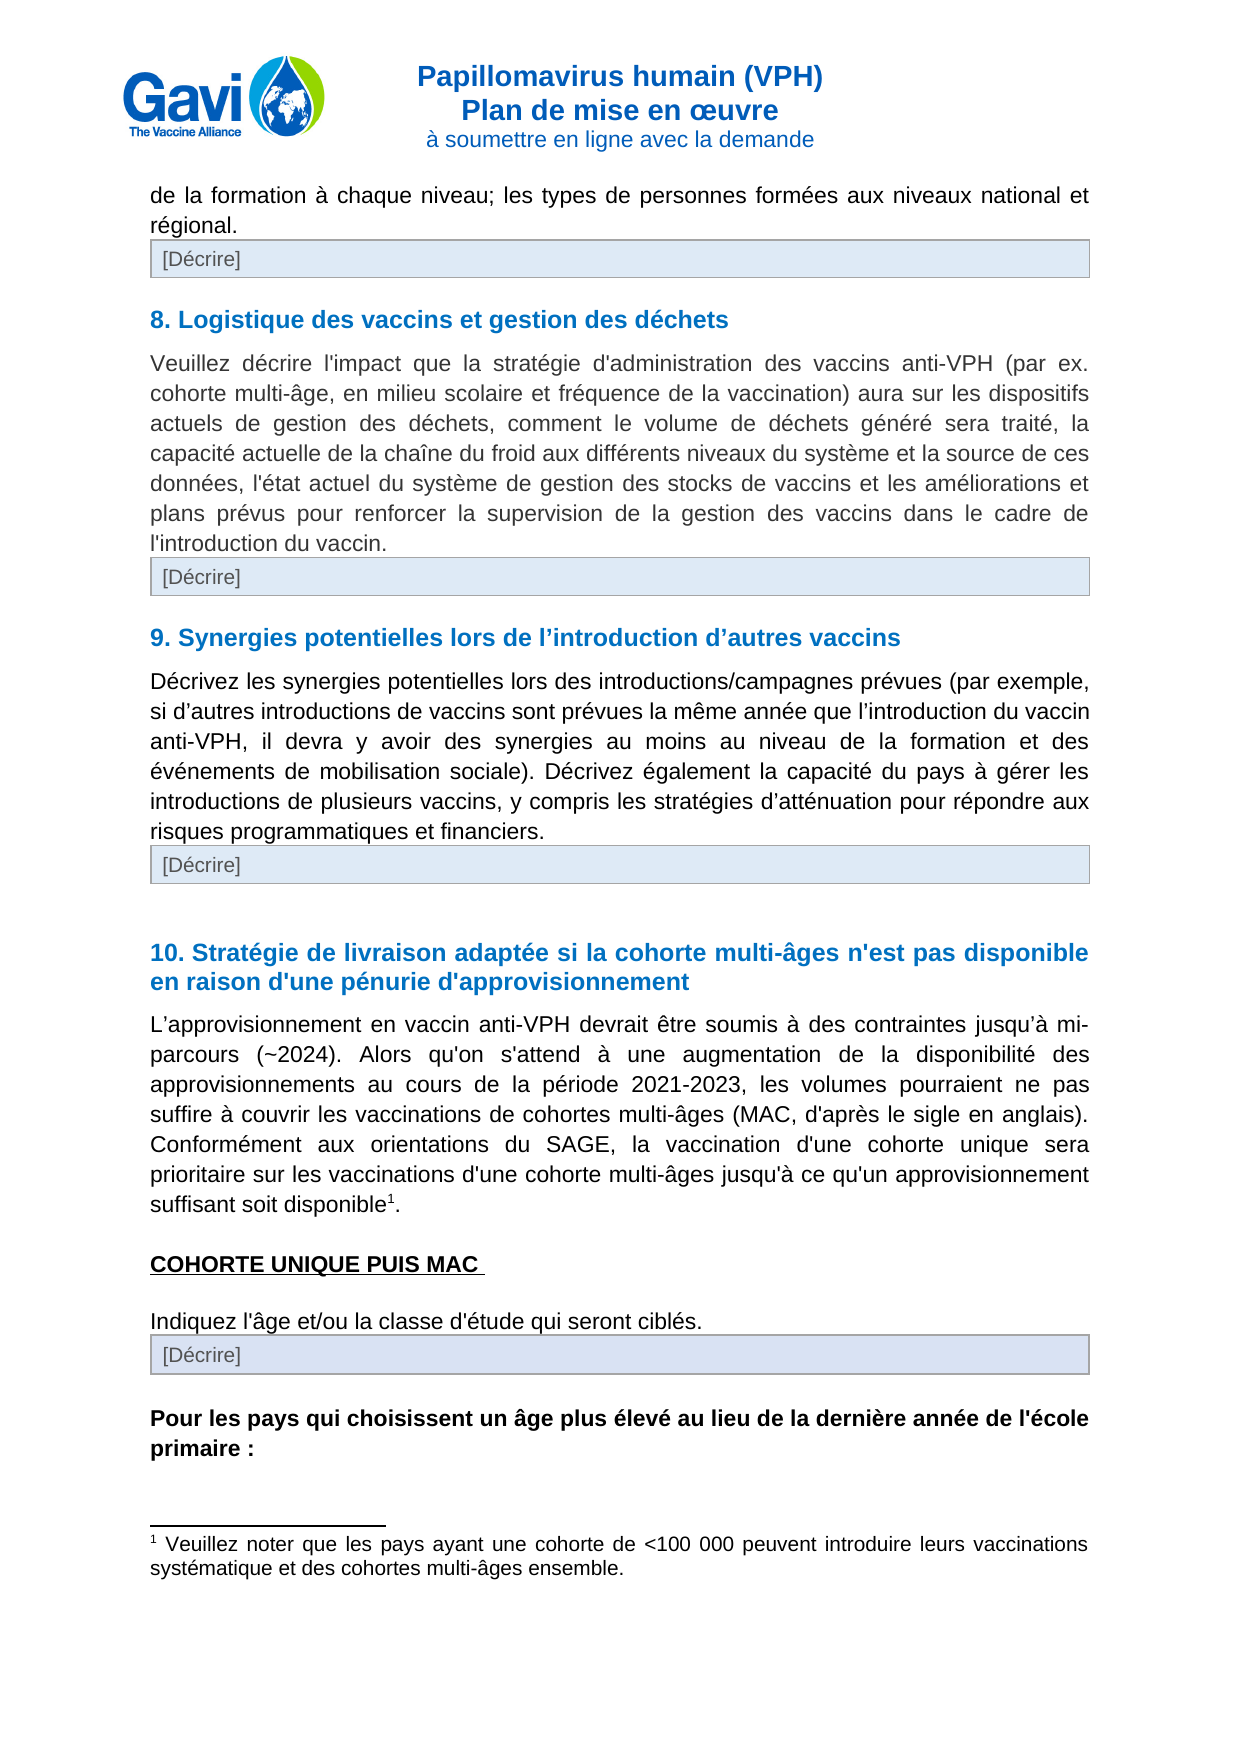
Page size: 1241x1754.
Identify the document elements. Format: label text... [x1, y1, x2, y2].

text Indiquez l'âge et/ou la classe d'étude qui seront ciblés. [150, 1308, 1090, 1334]
subtitle Stratégie de livraison adaptée si la cohorte multi-âges n'est pas disponible en raison d'une pénurie d'approvisionnement [150, 938, 1090, 995]
picture [3, 0, 344, 160]
subtitle Logistique des vaccins et gestion des déchets [150, 306, 1090, 334]
text L’approvisionnement en vaccin anti-VPH devrait être soumis à des contraintes jusqu’à mi-parcours (~2024). Alors qu'on s'attend à une augmentation de la disponibilité des approvisionnements au cours de la période 2021-2023, les volumes pourraient ne pas suffire à couvrir les vaccinations de cohortes multi-âges (MAC, d'après le sigle en anglais). Conformément aux orientations du SAGE, la vaccination d'une cohorte unique sera prioritaire sur les vaccinations d'une cohorte multi-âges jusqu'à ce qu'un approvisionnement suffisant soit disponible. [150, 1008, 1090, 1218]
table_header [Décrire] [152, 241, 1089, 277]
table_header [Décrire] [152, 846, 1089, 883]
table_header [Décrire] [152, 1336, 1088, 1373]
text Pour les pays qui choisissent un âge plus élevé au lieu de la dernière année de l'école primaire : [150, 1401, 1090, 1461]
text COHORTE UNIQUE PUIS MAC [150, 1248, 1090, 1278]
list Veuillez décrire l'impact que la stratégie d'administration des vaccins anti-VPH (par ex. cohorte multi-âge, en milieu scolaire et fréquence de la vaccination) aura sur les dispositifs actuels de gestion des déchets, comment le volume de déchets généré sera traité, la capacité actuelle de la chaîne du froid aux différents niveaux du système et la source de ces données, l'état actuel du système de gestion des stocks de vaccins et les améliorations et plans prévus pour renforcer la supervision de la gestion des vaccins dans le cadre de l'introduction du vaccin. [150, 347, 1090, 557]
table_header [Décrire] [152, 558, 1089, 595]
subtitle Synergies potentielles lors de l’introduction d’autres vaccins [150, 623, 1090, 652]
text Décrivez les synergies potentielles lors des introductions/campagnes prévues (par exemple, si d’autres introductions de vaccins sont prévues la même année que l’introduction du vaccin anti-VPH, il devra y avoir des synergies au moins au niveau de la formation et des événements de mobilisation sociale). Décrivez également la capacité du pays à gérer les introductions de plusieurs vaccins, y compris les stratégies d’atténuation pour répondre aux risques programmatiques et financiers. [150, 665, 1090, 845]
